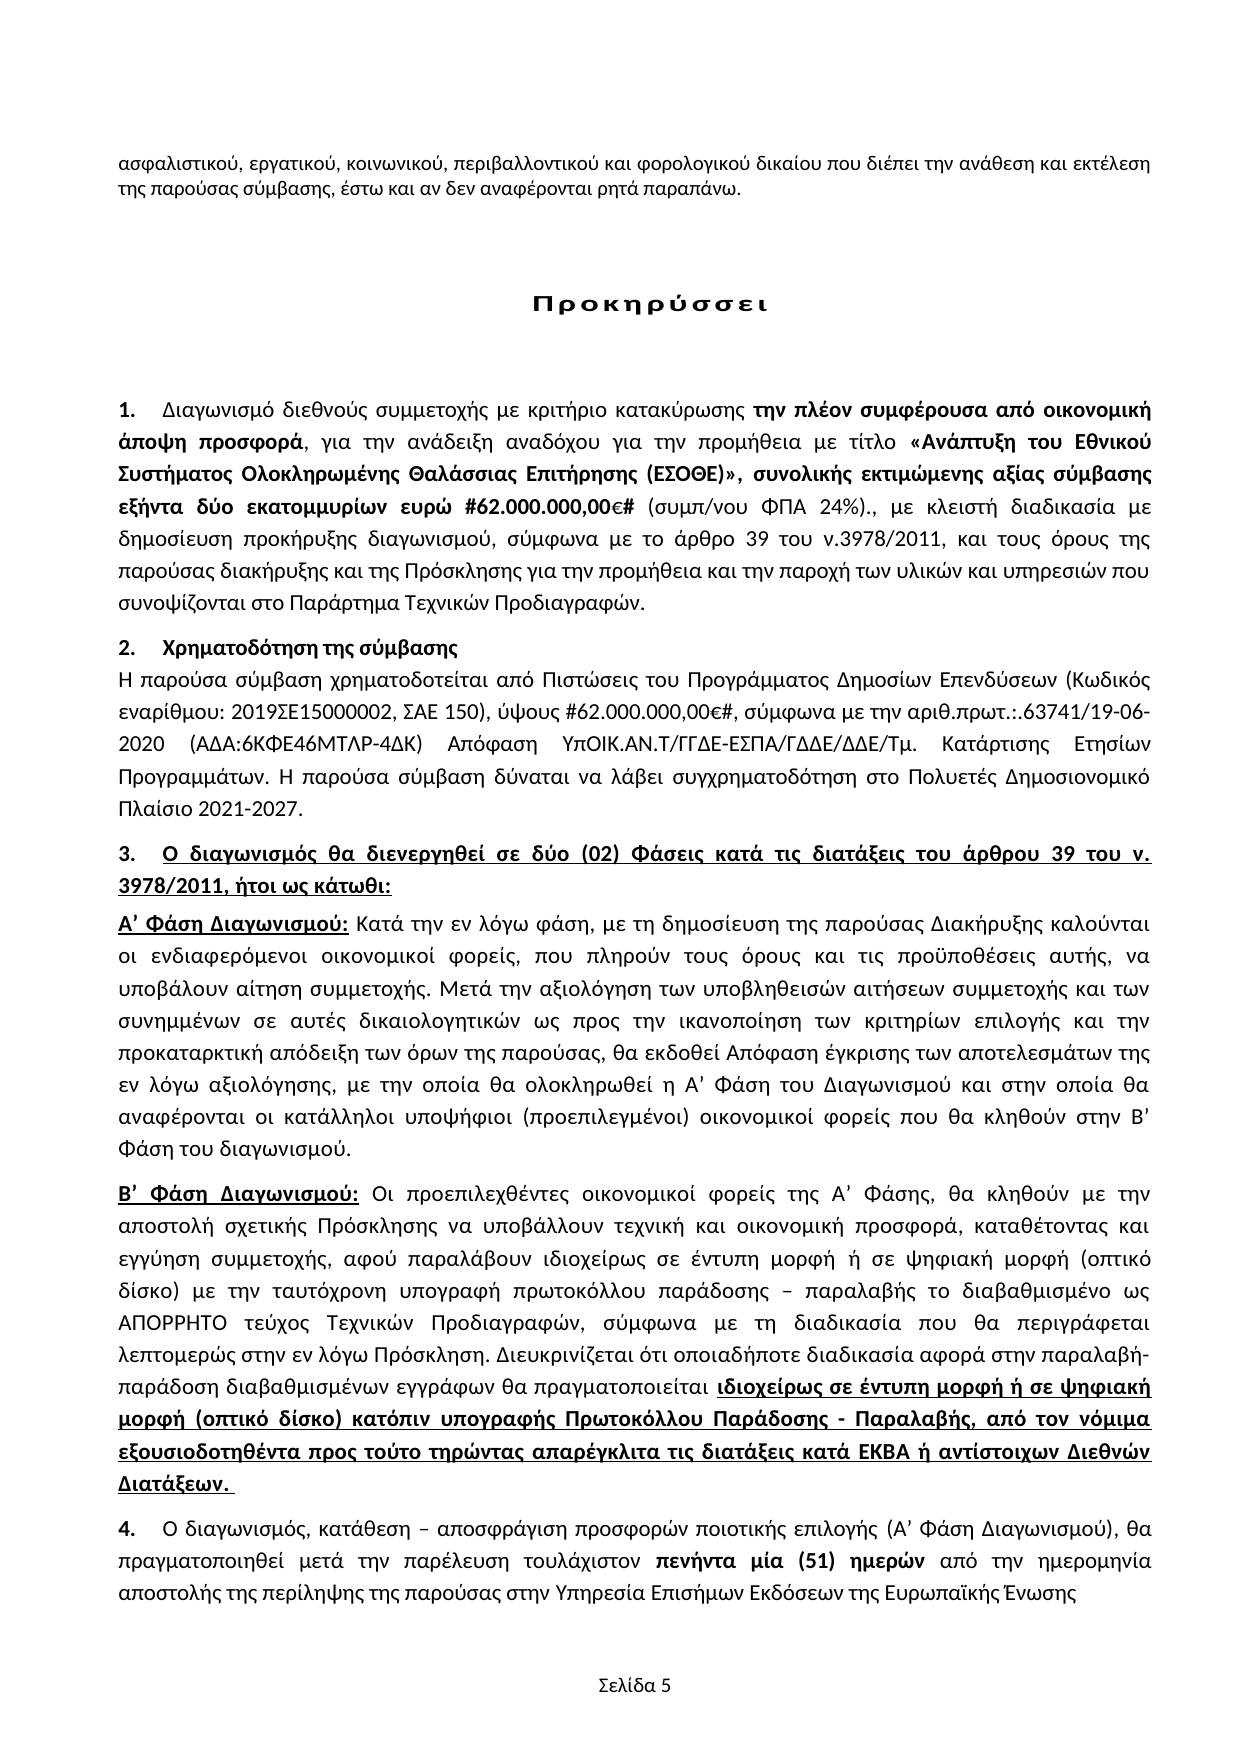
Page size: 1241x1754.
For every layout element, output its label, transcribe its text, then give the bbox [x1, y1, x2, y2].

list Ο διαγωνισμός, κατάθεση – αποσφράγιση προσφορών ποιοτικής επιλογής (Α’ Φάση Διαγωνισμού), θα πραγματοποιηθεί μετά την παρέλευση τουλάχιστον πενήντα μία (51) ημερών από την ημερομηνία αποστολής της περίληψης της παρούσας στην Υπηρεσία Επισήμων Εκδόσεων της Ευρωπαϊκής Ένωσης [118, 1514, 1152, 1606]
text Β’ Φάση Διαγωνισμού: Οι προεπιλεχθέντες οικονομικοί φορείς της Α’ Φάσης, θα κληθούν με την αποστολή σχετικής Πρόσκλησης να υποβάλλουν τεχνική και οικονομική προσφορά, καταθέτοντας και εγγύηση συμμετοχής, αφού παραλάβουν ιδιοχείρως σε έντυπη μορφή ή σε ψηφιακή μορφή (οπτικό δίσκο) με την ταυτόχρονη υπογραφή πρωτοκόλλου παράδοσης – παραλαβής το διαβαθμισμένο ως ΑΠΟΡΡΗΤΟ τεύχος Τεχνικών Προδιαγραφών, σύμφωνα με τη διαδικασία που θα περιγράφεται λεπτομερώς στην εν λόγω Πρόσκληση. Διευκρινίζεται ότι οποιαδήποτε διαδικασία αφορά στην παραλαβή-παράδοση διαβαθμισμένων εγγράφων θα πραγματοποιείται ιδιοχείρως σε έντυπη μορφή ή σε ψηφιακή μορφή (οπτικό δίσκο) κατόπιν υπογραφής Πρωτοκόλλου Παράδοσης - Παραλαβής, από τον νόμιμα εξουσιοδοτηθέντα προς τούτο τηρώντας απαρέγκλιτα τις διατάξεις κατά ΕΚΒΑ ή αντίστοιχων Διεθνών Διατάξεων. [118, 1179, 1152, 1429]
text Α’ Φάση Διαγωνισμού: Κατά την εν λόγω φάση, με τη δημοσίευση της παρούσας Διακήρυξης καλούνται οι ενδιαφερόμενοι οικονομικοί φορείς, που πληρούν τους όρους και τις προϋποθέσεις αυτής, να υποβάλουν αίτηση συμμετοχής. Μετά την αξιολόγηση των υποβληθεισών αιτήσεων συμμετοχής και των συνημμένων σε αυτές δικαιολογητικών ως προς την ικανοποίηση των κριτηρίων επιλογής και την προκαταρκτική απόδειξη των όρων της παρούσας, θα εκδοθεί Απόφαση έγκρισης των αποτελεσμάτων της εν λόγω αξιολόγησης, με την οποία θα ολοκληρωθεί η Α’ Φάση του Διαγωνισμού και στην οποία θα αναφέρονται οι κατάλληλοι υποψήφιοι (προεπιλεγμένοι) οικονομικοί φορείς που θα κληθούν στην Β’ Φάση του διαγωνισμού. [118, 909, 1152, 1163]
text Η παρούσα σύμβαση χρηματοδοτείται από Πιστώσεις του Προγράμματος Δημοσίων Επενδύσεων (Κωδικός εναρίθμου: 2019ΣΕ15000002, ΣΑΕ 150), ύψους #62.000.000,00€#, σύμφωνα με την αριθ.πρωτ.:.63741/19-06-2020 (ΑΔΑ:6ΚΦΕ46ΜΤΛΡ-4ΔΚ) Απόφαση ΥπΟΙΚ.ΑΝ.Τ/ΓΓΔΕ-ΕΣΠΑ/ΓΔΔΕ/ΔΔΕ/Τμ. Κατάρτισης Ετησίων Προγραμμάτων. Η παρούσα σύμβαση δύναται να λάβει συγχρηματοδότηση στο Πολυετές Δημοσιονομικό Πλαίσιο 2021-2027. [118, 665, 1152, 822]
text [118, 150, 1152, 201]
list Χρηματοδότηση της σύμβασης [118, 633, 1152, 661]
list Διαγωνισμό διεθνούς συμμετοχής με κριτήριο κατακύρωσης την πλέον συμφέρουσα από οικονομική άποψη προσφορά, για την ανάδειξη αναδόχου για την προμήθεια με τίτλο «Ανάπτυξη του Εθνικού Συστήματος Ολοκληρωμένης Θαλάσσιας Επιτήρησης (ΕΣΟΘΕ)», συνολικής εκτιμώμενης αξίας σύμβασης εξήντα δύο εκατομμυρίων ευρώ #62.000.000,00€# (συμπ/νου ΦΠΑ 24%)., με κλειστή διαδικασία με δημοσίευση προκήρυξης διαγωνισμού, σύμφωνα με το άρθρο 39 του ν.3978/2011, και τους όρους της παρούσας διακήρυξης και της Πρόσκλησης για την προμήθεια και την παροχή των υλικών και υπηρεσιών που συνοψίζονται στο Παράρτημα Τεχνικών Προδιαγραφών. [118, 395, 1152, 616]
text Προκηρύσσει [148, 289, 1152, 317]
list Ο διαγωνισμός θα διενεργηθεί σε δύο (02) Φάσεις κατά τις διατάξεις του άρθρου 39 του ν. 3978/2011, ήτοι ως κάτωθι: [118, 839, 1152, 899]
